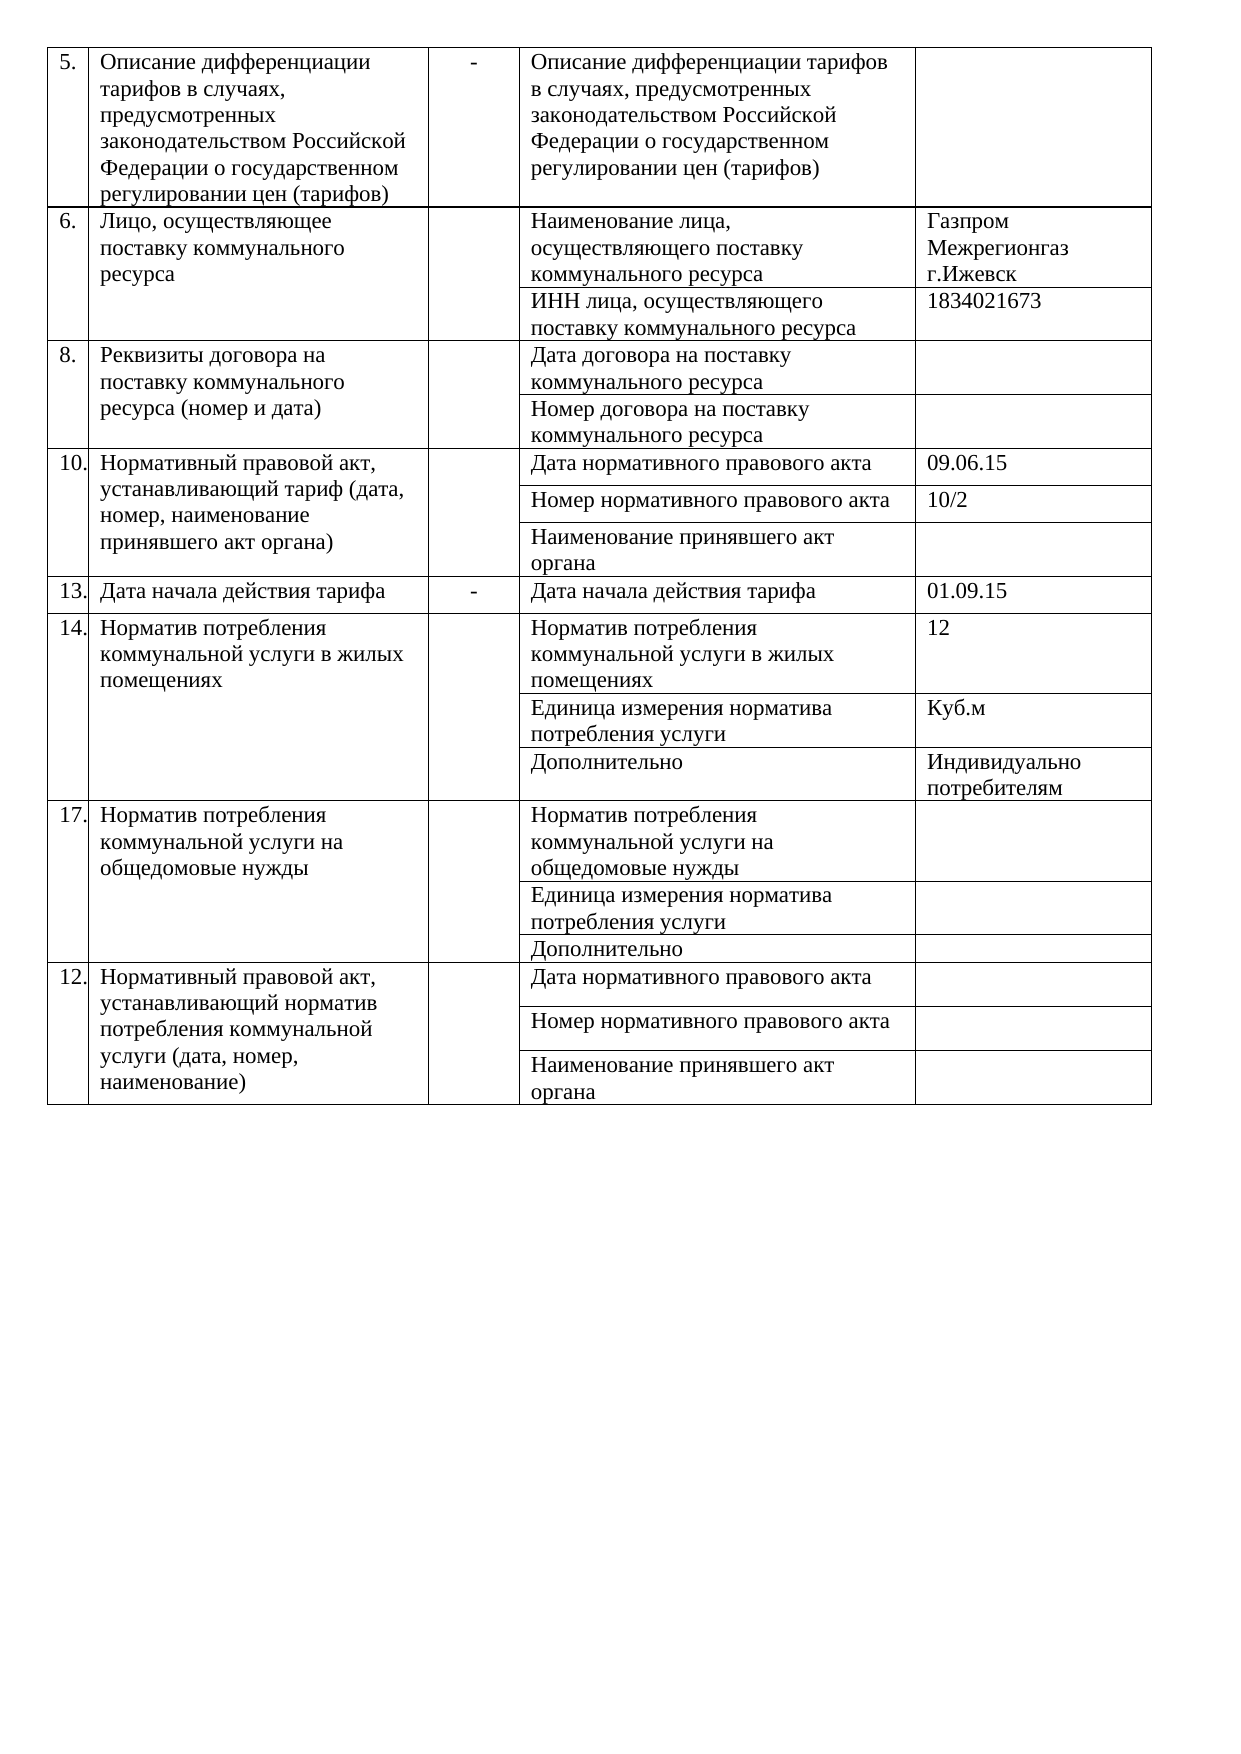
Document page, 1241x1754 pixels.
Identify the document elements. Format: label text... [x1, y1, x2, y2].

table_cell [916, 1007, 1151, 1050]
table_cell Норматив потребления коммунальной услуги на общедомовые нужды [520, 801, 915, 881]
table_cell 01.09.15 [916, 577, 1151, 613]
table_cell Дополнительно [520, 748, 915, 800]
table_cell Норматив потребления коммунальной услуги в жилых помещениях [520, 614, 915, 693]
table_cell - [429, 48, 519, 206]
table_cell Куб.м [916, 694, 1151, 747]
table_cell [429, 341, 519, 448]
table_cell Номер нормативного правового акта [520, 1007, 915, 1050]
table_cell [916, 341, 1151, 394]
table_cell Дата нормативного правового акта [520, 449, 915, 485]
table_cell [48, 208, 88, 340]
table_cell [916, 48, 1151, 206]
table_cell [916, 935, 1151, 962]
table_cell Дата начала действия тарифа [89, 577, 428, 613]
table_cell Норматив потребления коммунальной услуги в жилых помещениях [89, 614, 428, 800]
table_cell [48, 341, 88, 448]
table_cell Норматив потребления коммунальной услуги на общедомовые нужды [89, 801, 428, 962]
table_cell [429, 449, 519, 576]
table_cell [48, 48, 88, 206]
table_cell Наименование лица, осуществляющего поставку коммунального ресурса [520, 208, 915, 287]
table_cell [429, 614, 519, 800]
table_cell [48, 963, 88, 1104]
table_cell 12 [916, 614, 1151, 693]
table_cell Дата договора на поставку коммунального ресурса [520, 341, 915, 394]
table_cell Наименование принявшего акт органа [520, 523, 915, 576]
table_cell [916, 1051, 1151, 1104]
table_cell Единица измерения норматива потребления услуги [520, 694, 915, 747]
table_cell 10/2 [916, 486, 1151, 522]
table_cell Реквизиты договора на поставку коммунального ресурса (номер и дата) [89, 341, 428, 448]
table_cell 1834021673 [916, 288, 1151, 340]
table_cell Наименование принявшего акт органа [520, 1051, 915, 1104]
table_cell ИНН лица, осуществляющего поставку коммунального ресурса [520, 288, 915, 340]
table_cell Лицо, осуществляющее поставку коммунального ресурса [89, 208, 428, 340]
table_cell Описание дифференциации тарифов в случаях, предусмотренных законодательством Российской Федерации о государственном регулировании цен (тарифов) [89, 48, 428, 206]
table_cell [48, 801, 88, 962]
table_cell [48, 449, 88, 576]
table_cell [916, 882, 1151, 934]
table_cell Дата нормативного правового акта [520, 963, 915, 1006]
table_cell [916, 523, 1151, 576]
table_cell [48, 614, 88, 800]
table_cell [429, 963, 519, 1104]
table_cell Номер договора на поставку коммунального ресурса [520, 395, 915, 448]
table_cell - [429, 577, 519, 613]
table_cell Дата начала действия тарифа [520, 577, 915, 613]
table_cell Нормативный правовой акт, устанавливающий норматив потребления коммунальной услуги (дата, номер, наименование) [89, 963, 428, 1104]
table_cell [429, 208, 519, 340]
table_cell Индивидуально потребителям [916, 748, 1151, 800]
table_cell Описание дифференциации тарифов в случаях, предусмотренных законодательством Российской Федерации о государственном регулировании цен (тарифов) [520, 48, 915, 206]
table_cell Газпром Межрегионгаз г.Ижевск [916, 208, 1151, 287]
table_cell [916, 801, 1151, 881]
table_cell [916, 963, 1151, 1006]
table_cell Дополнительно [520, 935, 915, 962]
table_cell 09.06.15 [916, 449, 1151, 485]
table_cell Единица измерения норматива потребления услуги [520, 882, 915, 934]
table_cell [48, 577, 88, 613]
table_cell Номер нормативного правового акта [520, 486, 915, 522]
table_cell [429, 801, 519, 962]
table_cell [916, 395, 1151, 448]
table_cell Нормативный правовой акт, устанавливающий тариф (дата, номер, наименование принявшего акт органа) [89, 449, 428, 576]
